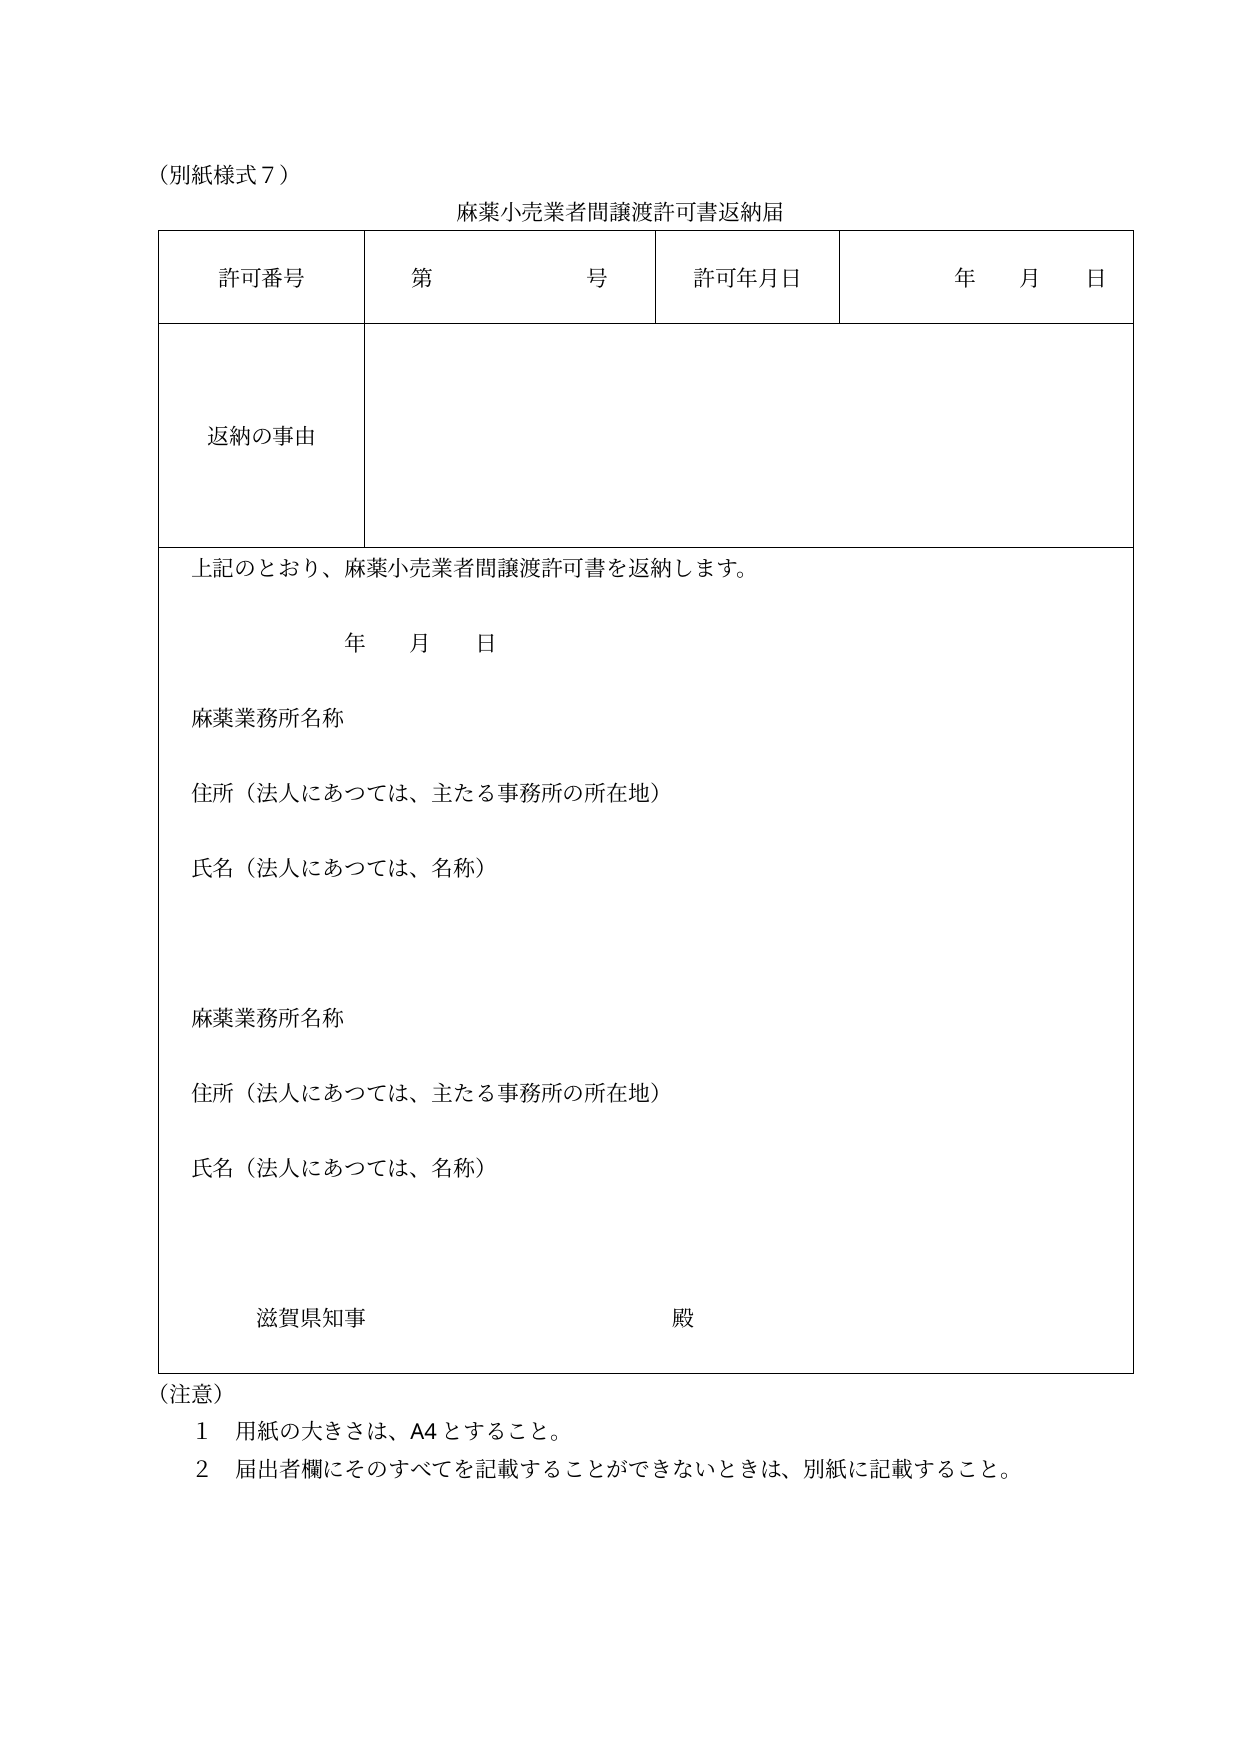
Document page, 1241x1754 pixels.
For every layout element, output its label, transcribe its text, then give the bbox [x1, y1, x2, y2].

text １ 用紙の大きさは、A4とすること。 [148, 1411, 1092, 1449]
table_cell 上記のとおり、麻薬小売業者間譲渡許可書を返納します。 年 月 日 麻薬業務所名称 住所（法人にあつては、主たる事務所の所在地） 氏名（法人にあつては、名称） 麻薬業務所名称 住所（法人にあつては、主たる事務所の所在地） 氏名（法人にあつては、名称） 滋賀県知事 殿 [159, 548, 1133, 1373]
table_header 許可年月日 [656, 231, 839, 323]
table_cell 返納の事由 [159, 324, 364, 547]
table_cell [365, 324, 1133, 547]
table_header 第 号 [365, 231, 655, 323]
text 麻薬小売業者間譲渡許可書返納届 [148, 193, 1092, 230]
table_header 許可番号 [159, 231, 364, 323]
text ２ 届出者欄にそのすべてを記載することができないときは、別紙に記載すること。 [148, 1449, 1092, 1486]
text （注意） [148, 1374, 1092, 1411]
text （別紙様式７） [148, 155, 1092, 193]
table_header 年 月 日 [840, 231, 1133, 323]
